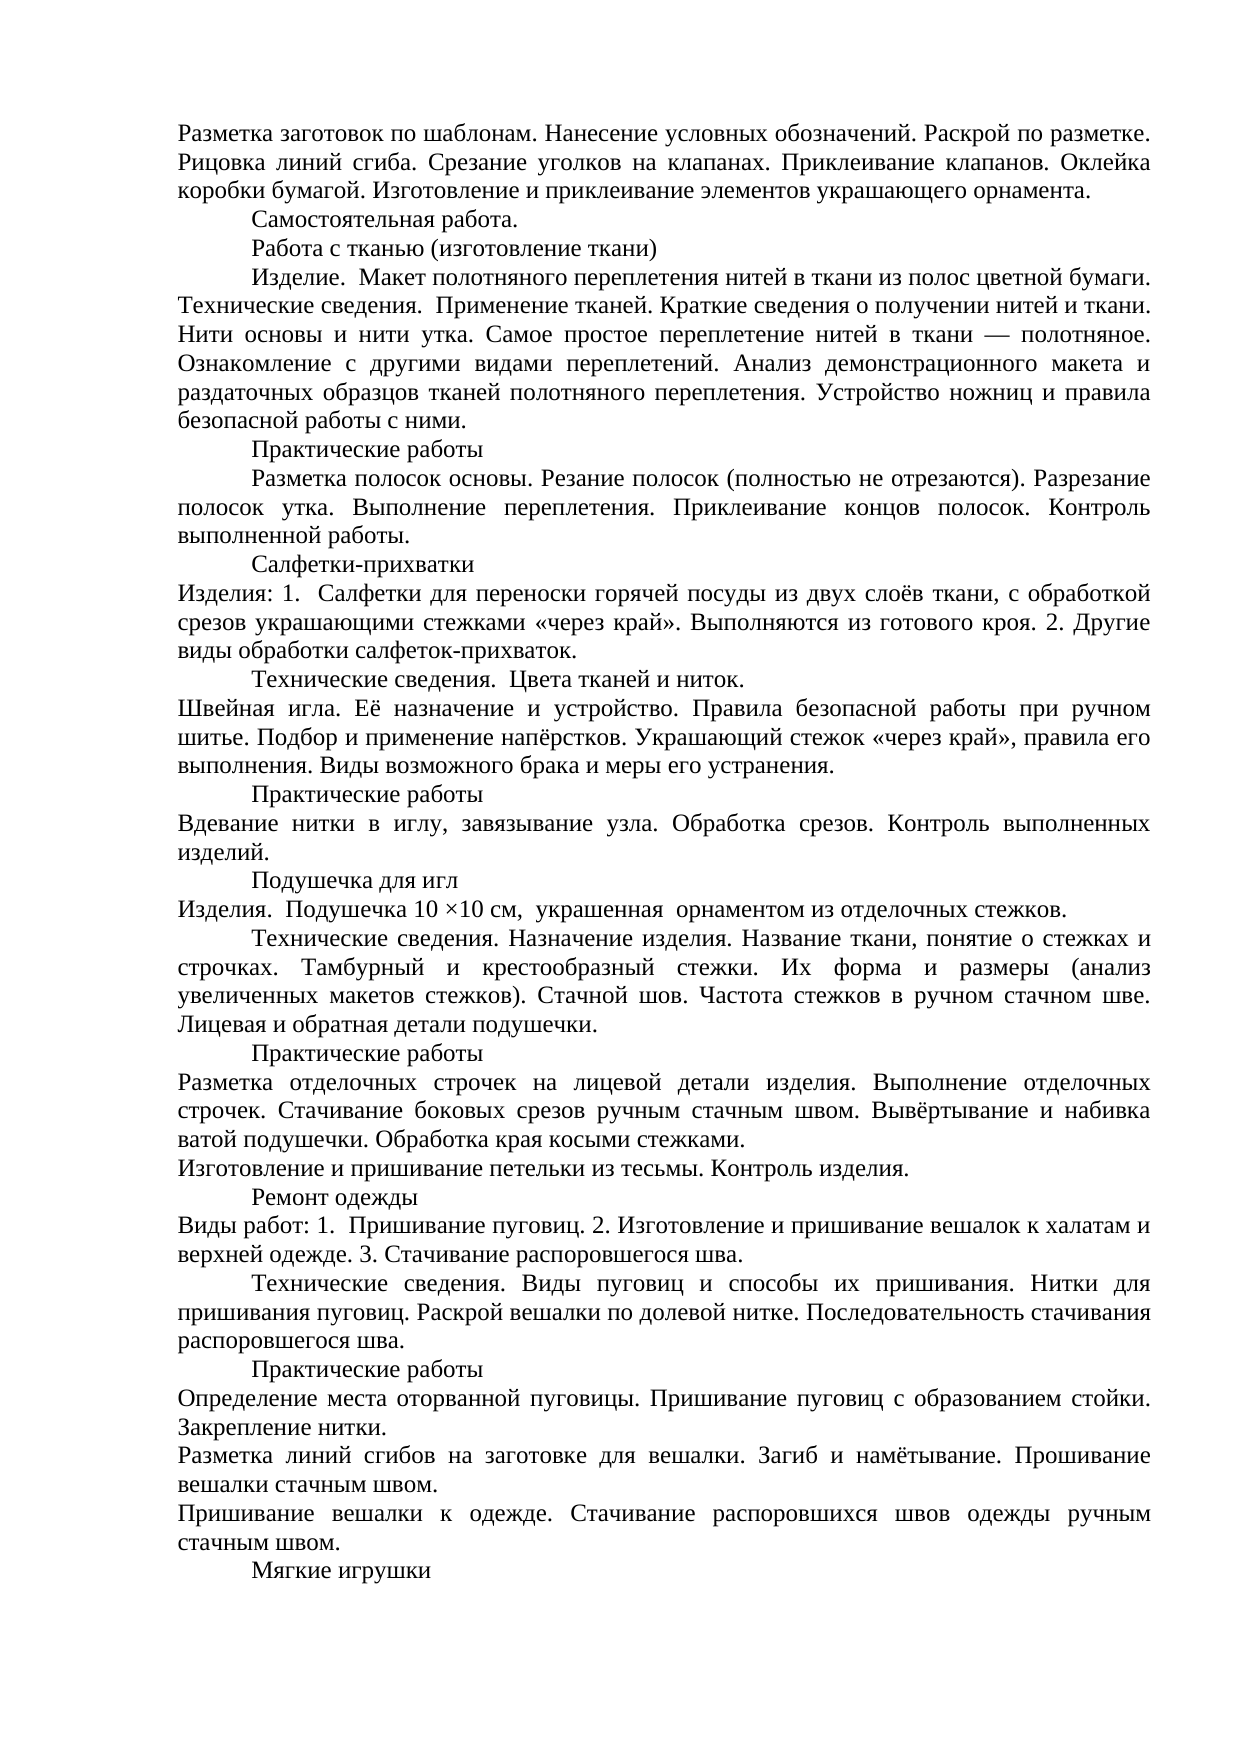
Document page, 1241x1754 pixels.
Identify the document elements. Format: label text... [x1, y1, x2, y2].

text Технические сведения. Назначение изделия. Название ткани, понятие о стежках и строчках. Тамбурный и крестообразный стежки. Их форма и размеры (анализ увеличенных макетов стежков). Стачной шов. Частота стежков в ручном стачном шве. Лицевая и обратная детали подушечки. [177, 923, 1152, 1038]
text Ремонт одежды [177, 1182, 1152, 1211]
text Изделие. Макет полотняного переплетения нитей в ткани из полос цветной бумаги. Технические сведения. Применение тканей. Краткие сведения о получении нитей и ткани. Нити основы и нити утка. Самое простое переплетение нитей в ткани — полотняное. Ознакомление с другими видами переплетений. Анализ демонстрационного макета и раздаточных образцов тканей полотняного переплетения. Устройство ножниц и правила безопасной работы с ними. [177, 262, 1152, 434]
text Изделия: 1. Салфетки для переноски горячей посуды из двух слоёв ткани, с обработкой срезов украшающими стежками «через край». Выполняются из готового кроя. 2. Другие виды обработки салфеток-прихваток. [177, 578, 1152, 664]
text Разметка отделочных строчек на лицевой детали изделия. Выполнение отделочных строчек. Стачивание боковых срезов ручным стачным швом. Вывёртывание и набивка ватой подушечки. Обработка края косыми стежками. [177, 1067, 1152, 1153]
text Мягкие игрушки [177, 1556, 1152, 1584]
text Определение места оторванной пуговицы. Пришивание пуговиц с образованием стойки. Закрепление нитки. [177, 1383, 1152, 1441]
text Практические работы [177, 1038, 1152, 1067]
text Практические работы [177, 1354, 1152, 1383]
text Самостоятельная работа. [177, 204, 1152, 233]
text Вдевание нитки в иглу, завязывание узла. Обработка срезов. Контроль выполненных изделий. [177, 808, 1152, 866]
text Изделия. Подушечка 10 ×10 см, украшенная орнаментом из отделочных стежков. [177, 894, 1152, 923]
text Технические сведения. Цвета тканей и ниток. [177, 664, 1152, 693]
text Технические сведения. Виды пуговиц и способы их пришивания. Нитки для пришивания пуговиц. Раскрой вешалки по долевой нитке. Последовательность стачивания распоровшегося шва. [177, 1268, 1152, 1354]
text Виды работ: 1. Пришивание пуговиц. 2. Изготовление и пришивание вешалок к халатам и верхней одежде. 3. Стачивание распоровшегося шва. [177, 1211, 1152, 1268]
text Салфетки-прихватки [177, 549, 1152, 578]
text Разметка линий сгибов на заготовке для вешалки. Загиб и намётывание. Прошивание вешалки стачным швом. [177, 1441, 1152, 1498]
text Пришивание вешалки к одежде. Стачивание распоровшихся швов одежды ручным стачным швом. [177, 1498, 1152, 1556]
text Изготовление и пришивание петельки из тесьмы. Контроль изделия. [177, 1153, 1152, 1182]
text Работа с тканью (изготовление ткани) [177, 233, 1152, 262]
text Разметка полосок основы. Резание полосок (полностью не отрезаются). Разрезание полосок утка. Выполнение переплетения. Приклеивание концов полосок. Контроль выполненной работы. [177, 463, 1152, 549]
text Швейная игла. Её назначение и устройство. Правила безопасной работы при ручном шитье. Подбор и применение напёрстков. Украшающий стежок «через край», правила его выполнения. Виды возможного брака и меры его устранения. [177, 693, 1152, 779]
text Практические работы [177, 779, 1152, 808]
text Практические работы [177, 434, 1152, 463]
text Подушечка для игл [177, 866, 1152, 894]
text Разметка заготовок по шаблонам. Нанесение условных обозначений. Раскрой по разметке. Рицовка линий сгиба. Срезание уголков на клапанах. Приклеивание клапанов. Оклейка коробки бумагой. Изготовление и приклеивание элементов украшающего орнамента. [177, 118, 1152, 204]
